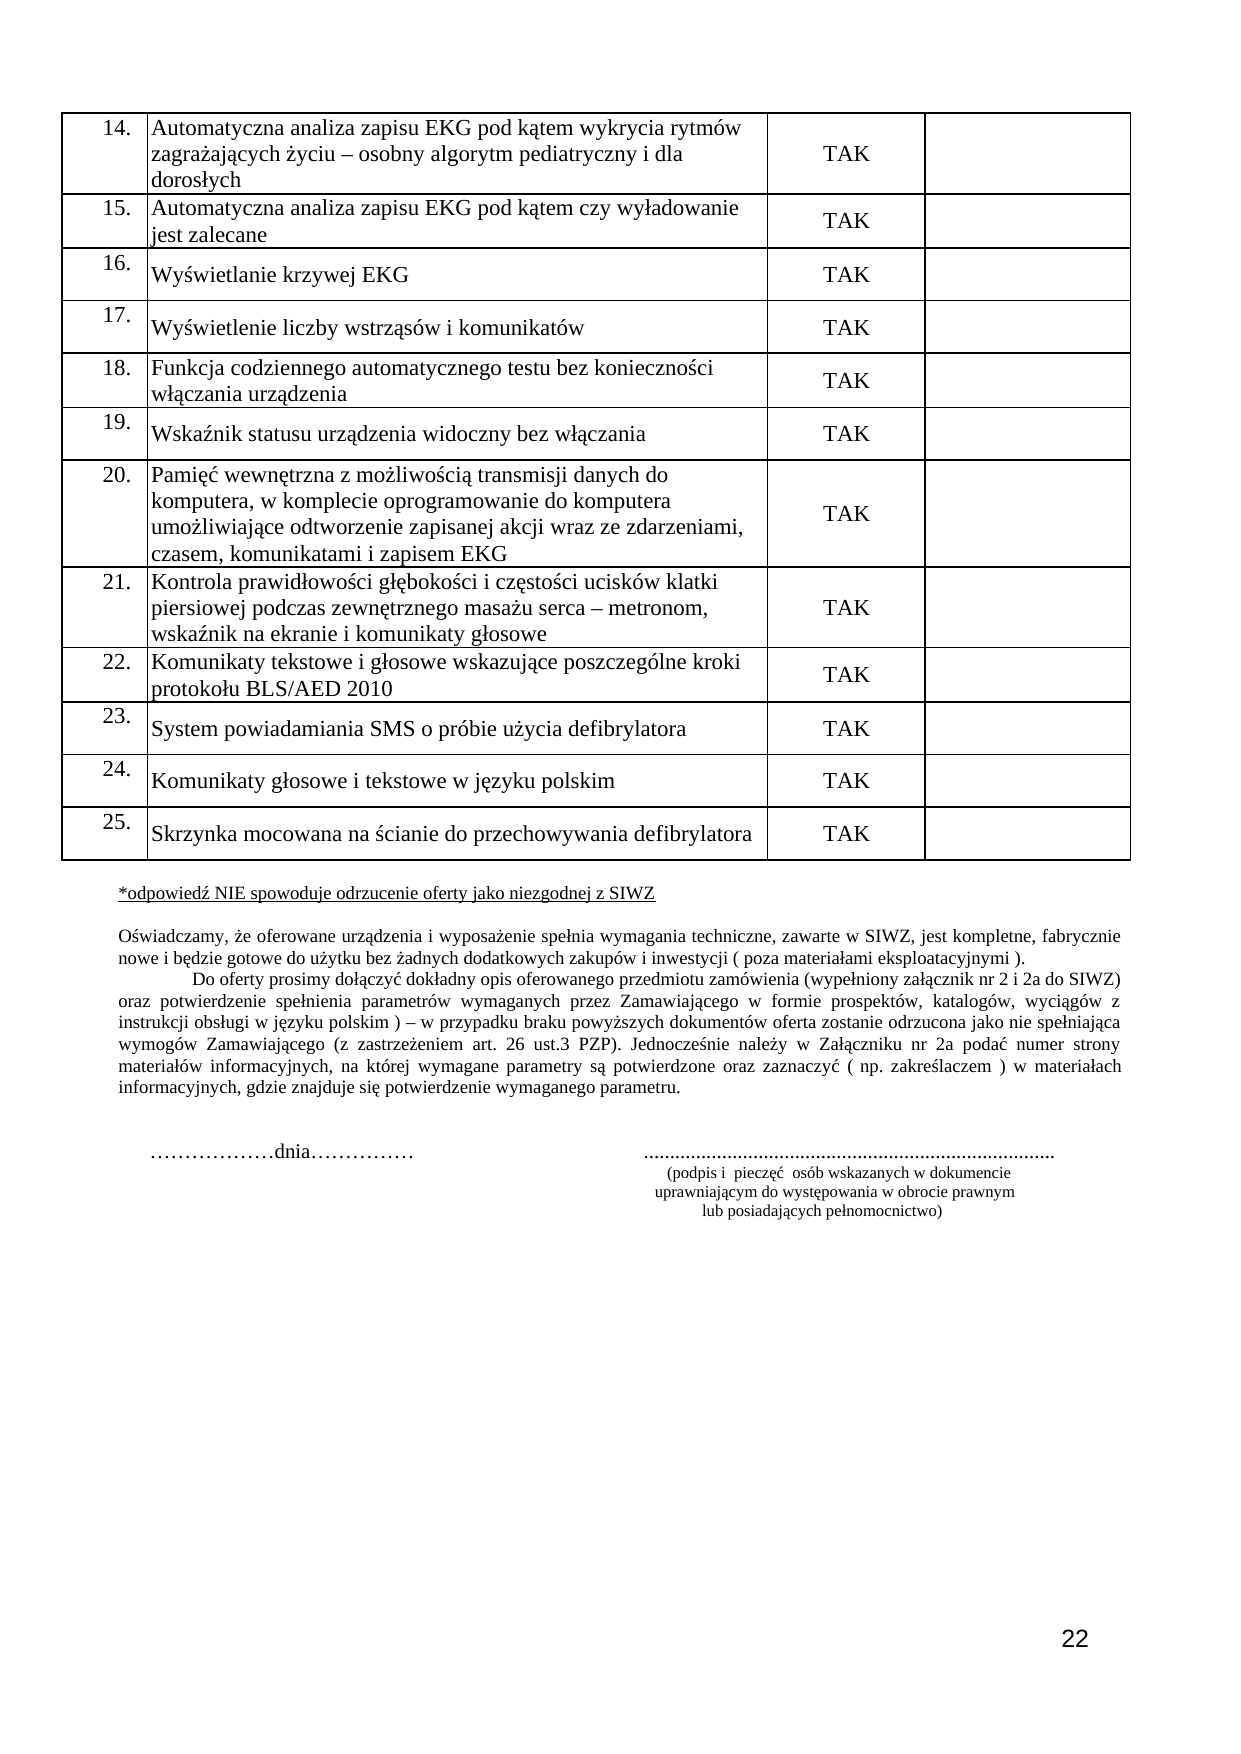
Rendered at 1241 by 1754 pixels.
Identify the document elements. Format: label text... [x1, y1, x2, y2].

table_cell TAK [768, 114, 924, 193]
text *odpowiedź NIE spowoduje odrzucenie oferty jako niezgodnej z SIWZ [118, 882, 1122, 903]
table_cell TAK [768, 461, 924, 566]
text Oświadczamy, że oferowane urządzenia i wyposażenie spełnia wymagania techniczne, zawarte w SIWZ, jest kompletne, fabrycznie nowe i będzie gotowe do użytku bez żadnych dodatkowych zakupów i inwestycji ( poza materiałami eksploatacyjnymi ). [118, 925, 1122, 968]
text uprawniającym do występowania w obrocie prawnym [118, 1182, 1122, 1201]
table_cell TAK [768, 568, 924, 647]
table_cell [926, 114, 1130, 193]
table_cell TAK [768, 408, 924, 459]
table_cell [926, 249, 1130, 300]
table_cell TAK [768, 755, 924, 806]
table_cell [63, 461, 147, 566]
table_cell [63, 195, 147, 247]
table_cell [926, 703, 1130, 754]
table_cell Wyświetlanie krzywej EKG [148, 249, 767, 300]
table_cell [63, 568, 147, 647]
table_cell TAK [768, 195, 924, 247]
table_cell [926, 461, 1130, 566]
table_cell TAK [768, 703, 924, 754]
table_cell Komunikaty głosowe i tekstowe w języku polskim [148, 755, 767, 806]
table_cell TAK [768, 648, 924, 701]
table_cell [63, 249, 147, 300]
table_cell [926, 808, 1130, 859]
table_cell [926, 755, 1130, 806]
table_cell [926, 301, 1130, 352]
table_cell TAK [768, 354, 924, 407]
table_cell [63, 114, 147, 193]
table_cell TAK [768, 808, 924, 859]
table_cell [63, 808, 147, 859]
table_cell Automatyczna analiza zapisu EKG pod kątem wykrycia rytmów zagrażających życiu – osobny algorytm pediatryczny i dla dorosłych [148, 114, 767, 193]
table_cell [926, 354, 1130, 407]
text ………………dnia…………… ............................................................................... [118, 1139, 1115, 1163]
table_cell TAK [768, 249, 924, 300]
text (podpis i pieczęć osób wskazanych w dokumencie [118, 1163, 1122, 1182]
table_cell Pamięć wewnętrzna z możliwością transmisji danych do komputera, w komplecie oprogramowanie do komputera umożliwiające odtworzenie zapisanej akcji wraz ze zdarzeniami, czasem, komunikatami i zapisem EKG [148, 461, 767, 566]
table_cell Funkcja codziennego automatycznego testu bez konieczności włączania urządzenia [148, 354, 767, 407]
table_cell [63, 301, 147, 352]
table_cell [926, 648, 1130, 701]
table_cell [63, 755, 147, 806]
table_cell [926, 408, 1130, 459]
table_cell Automatyczna analiza zapisu EKG pod kątem czy wyładowanie jest zalecane [148, 195, 767, 247]
table_cell Kontrola prawidłowości głębokości i częstości ucisków klatki piersiowej podczas zewnętrznego masażu serca – metronom, wskaźnik na ekranie i komunikaty głosowe [148, 568, 767, 647]
table_cell Skrzynka mocowana na ścianie do przechowywania defibrylatora [148, 808, 767, 859]
table_cell System powiadamiania SMS o próbie użycia defibrylatora [148, 703, 767, 754]
table_cell [926, 568, 1130, 647]
table_cell [63, 703, 147, 754]
table_cell Wyświetlenie liczby wstrząsów i komunikatów [148, 301, 767, 352]
table_cell TAK [768, 301, 924, 352]
text lub posiadających pełnomocnictwo) [118, 1201, 1122, 1220]
text Do oferty prosimy dołączyć dokładny opis oferowanego przedmiotu zamówienia (wypełniony załącznik nr 2 i 2a do SIWZ) oraz potwierdzenie spełnienia parametrów wymaganych przez Zamawiającego w formie prospektów, katalogów, wyciągów z instrukcji obsługi w języku polskim ) – w przypadku braku powyższych dokumentów oferta zostanie odrzucona jako nie spełniająca wymogów Zamawiającego (z zastrzeżeniem art. 26 ust.3 PZP). Jednocześnie należy w Załączniku nr 2a podać numer strony materiałów informacyjnych, na której wymagane parametry są potwierdzone oraz zaznaczyć ( np. zakreślaczem ) w materiałach informacyjnych, gdzie znajduje się potwierdzenie wymaganego parametru. [118, 968, 1122, 1098]
table_cell [926, 195, 1130, 247]
table_cell Wskaźnik statusu urządzenia widoczny bez włączania [148, 408, 767, 459]
table_cell [63, 648, 147, 701]
table_cell [63, 354, 147, 407]
table_cell [63, 408, 147, 459]
table_cell Komunikaty tekstowe i głosowe wskazujące poszczególne kroki protokołu BLS/AED 2010 [148, 648, 767, 701]
